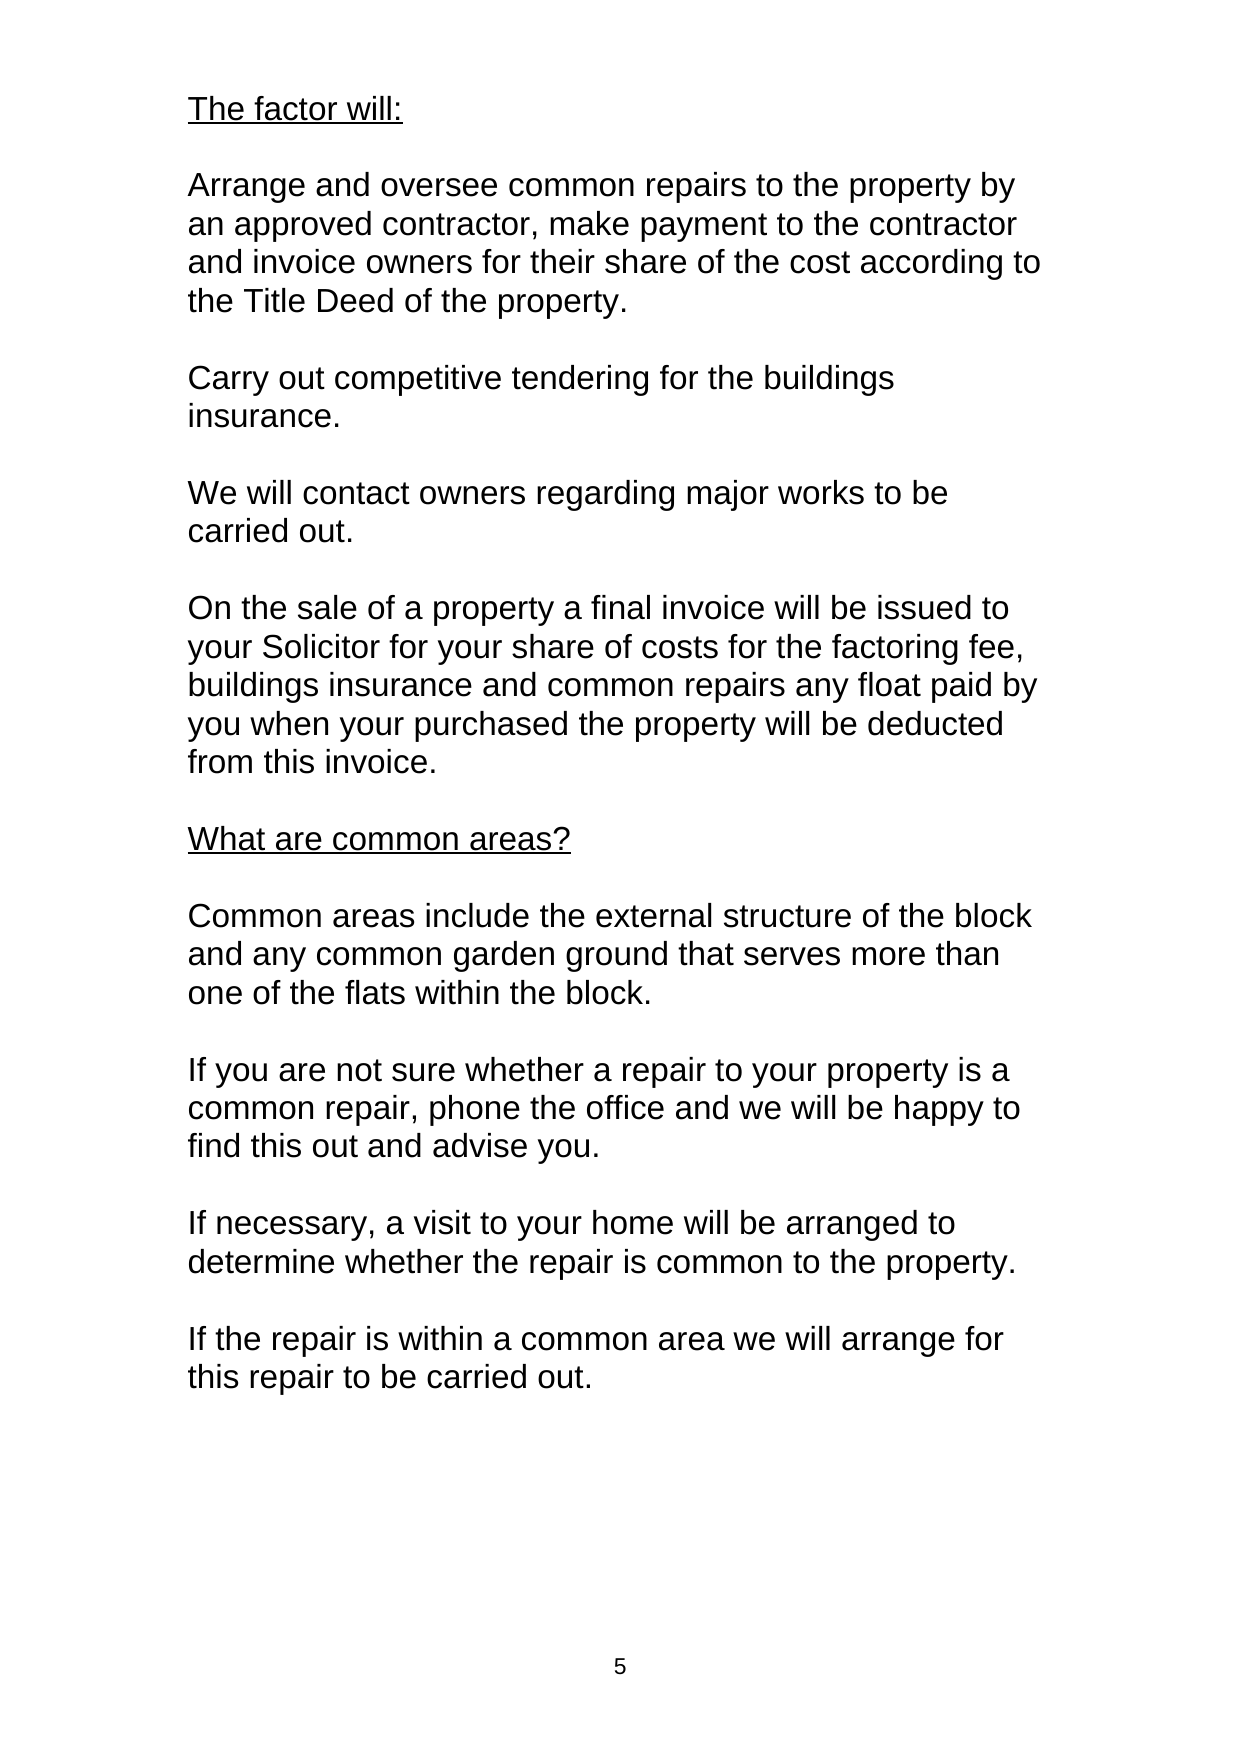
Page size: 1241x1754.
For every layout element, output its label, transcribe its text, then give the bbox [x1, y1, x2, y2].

text If necessary, a visit to your home will be arranged to determine whether the repair is common to the property. [187, 1203, 1053, 1280]
text The factor will: [187, 89, 1053, 127]
text Common areas include the external structure of the block and any common garden ground that serves more than one of the flats within the block. [187, 896, 1053, 1011]
text If you are not sure whether a repair to your property is a common repair, phone the office and we will be happy to find this out and advise you. [187, 1049, 1053, 1165]
text If the repair is within a common area we will arrange for this repair to be carried out. [187, 1319, 1053, 1396]
text We will contact owners regarding major works to be carried out. [187, 473, 1053, 550]
text On the sale of a property a final invoice will be issued to your Solicitor for your share of costs for the factoring fee, buildings insurance and common repairs any float paid by you when your purchased the property will be deducted from this invoice. [187, 588, 1053, 781]
text What are common areas? [187, 819, 1053, 857]
text Arrange and oversee common repairs to the property by an approved contractor, make payment to the contractor and invoice owners for their share of the cost according to the Title Deed of the property. [187, 166, 1053, 319]
text Carry out competitive tendering for the buildings insurance. [187, 358, 1053, 434]
